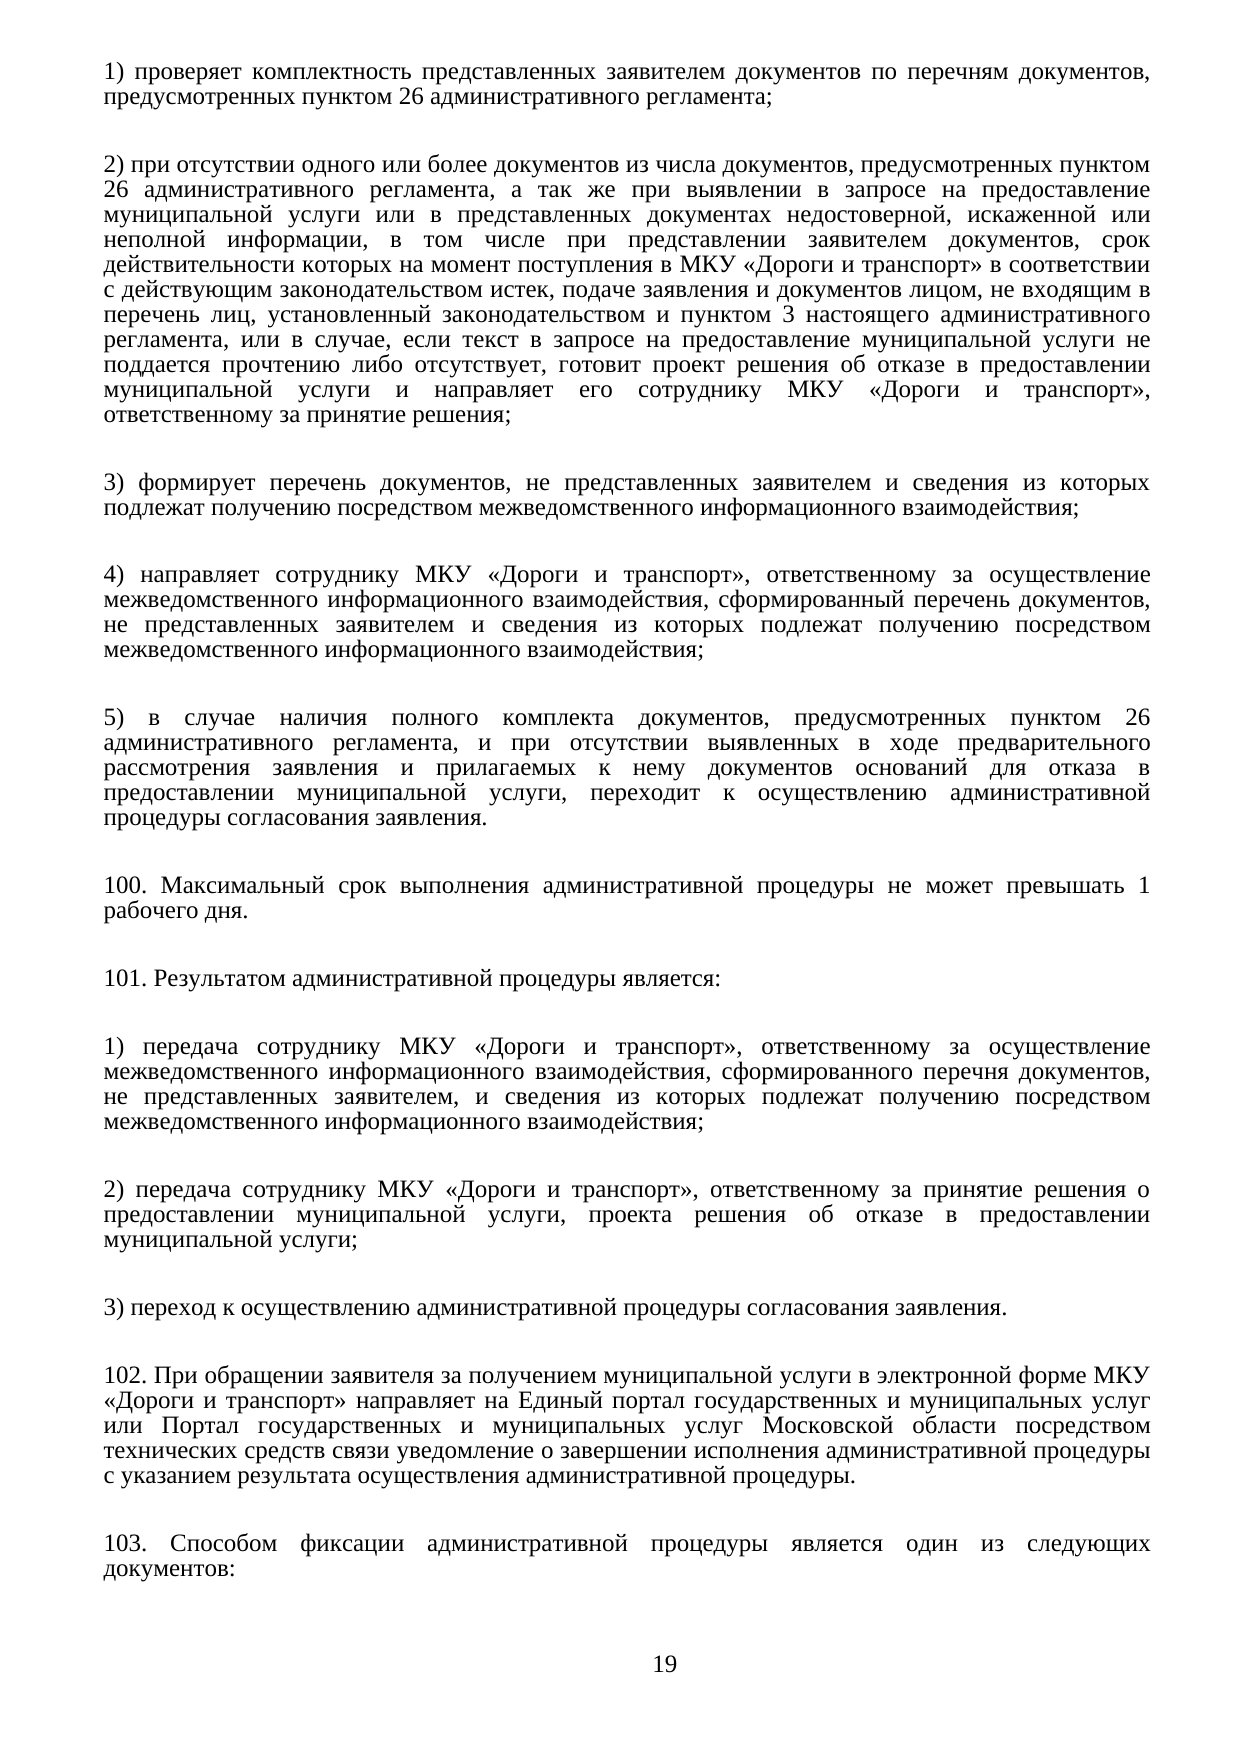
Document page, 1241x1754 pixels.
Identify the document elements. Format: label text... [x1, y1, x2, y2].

text 4) направляет сотруднику МКУ «Дороги и транспорт», ответственному за осуществление межведомственного информационного взаимодействия, сформированный перечень документов, не представленных заявителем и сведения из которых подлежат получению посредством межведомственного информационного взаимодействия; [103, 563, 1152, 663]
text 103. Способом фиксации административной процедуры является один из следующих документов: [103, 1531, 1152, 1581]
text 5) в случае наличия полного комплекта документов, предусмотренных пунктом 26 административного регламента, и при отсутствии выявленных в ходе предварительного рассмотрения заявления и прилагаемых к нему документов оснований для отказа в предоставлении муниципальной услуги, переходит к осуществлению административной процедуры согласования заявления. [103, 706, 1152, 831]
text 3) формирует перечень документов, не представленных заявителем и сведения из которых подлежат получению посредством межведомственного информационного взаимодействия; [103, 470, 1152, 520]
text 3) переход к осуществлению административной процедуры согласования заявления. [103, 1295, 1152, 1320]
text 1) проверяет комплектность представленных заявителем документов по перечням документов, предусмотренных пунктом 26 административного регламента; [103, 59, 1152, 109]
text 101. Результатом административной процедуры является: [103, 967, 1152, 992]
text 2) передача сотруднику МКУ «Дороги и транспорт», ответственному за принятие решения о предоставлении муниципальной услуги, проекта решения об отказе в предоставлении муниципальной услуги; [103, 1177, 1152, 1252]
text 2) при отсутствии одного или более документов из числа документов, предусмотренных пунктом 26 административного регламента, а так же при выявлении в запросе на предоставление муниципальной услуги или в представленных документах недостоверной, искаженной или неполной информации, в том числе при представлении заявителем документов, срок действительности которых на момент поступления в МКУ «Дороги и транспорт» в соответствии с действующим законодательством истек, подаче заявления и документов лицом, не входящим в перечень лиц, установленный законодательством и пунктом 3 настоящего административного регламента, или в случае, если текст в запросе на предоставление муниципальной услуги не поддается прочтению либо отсутствует, готовит проект решения об отказе в предоставлении муниципальной услуги и направляет его сотруднику МКУ «Дороги и транспорт», ответственному за принятие решения; [103, 152, 1152, 427]
text 100. Максимальный срок выполнения административной процедуры не может превышать 1 рабочего дня. [103, 874, 1152, 924]
text 1) передача сотруднику МКУ «Дороги и транспорт», ответственному за осуществление межведомственного информационного взаимодействия, сформированного перечня документов, не представленных заявителем, и сведения из которых подлежат получению посредством межведомственного информационного взаимодействия; [103, 1034, 1152, 1134]
text 102. При обращении заявителя за получением муниципальной услуги в электронной форме МКУ «Дороги и транспорт» направляет на Единый портал государственных и муниципальных услуг или Портал государственных и муниципальных услуг Московской области посредством технических средств связи уведомление о завершении исполнения административной процедуры с указанием результата осуществления административной процедуры. [103, 1363, 1152, 1488]
